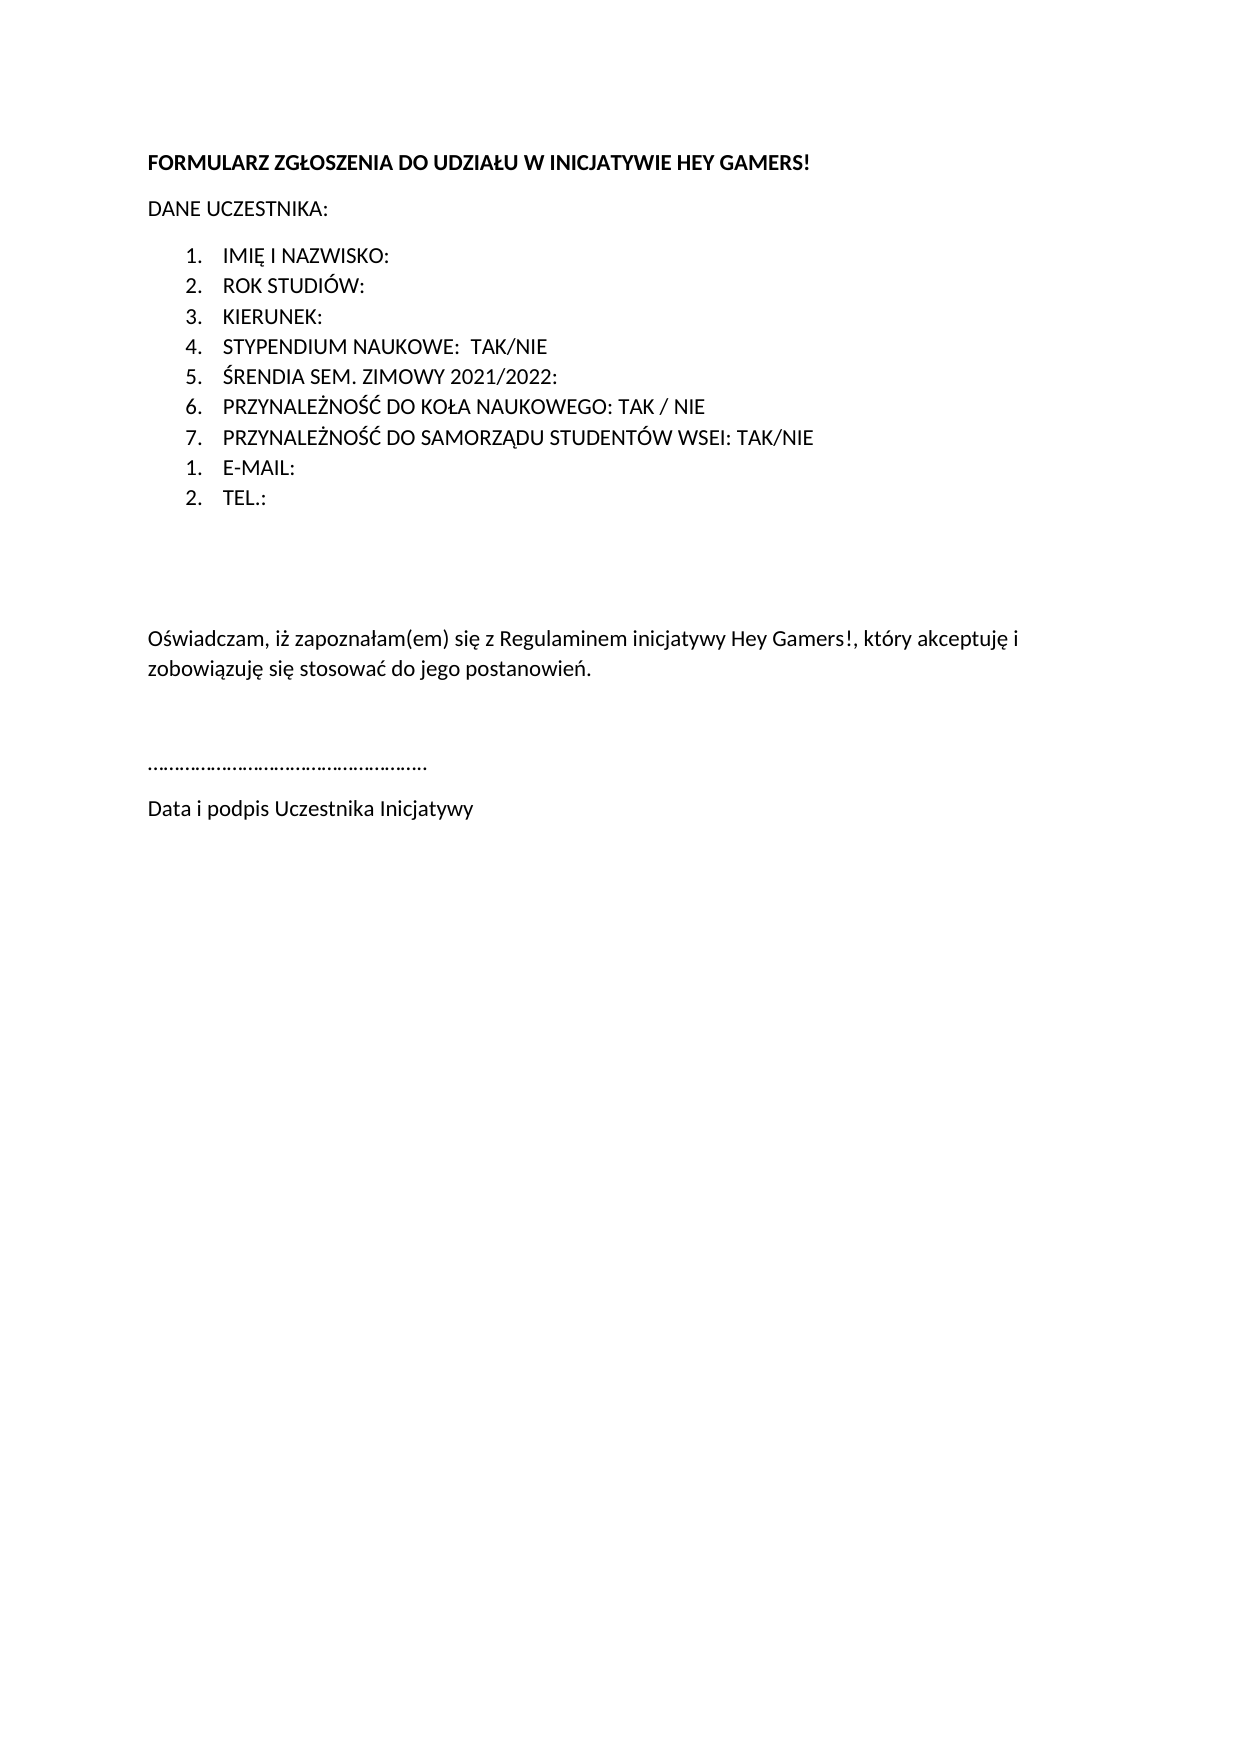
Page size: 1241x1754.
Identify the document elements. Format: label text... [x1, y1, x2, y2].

list PRZYNALEŻNOŚĆ DO KOŁA NAUKOWEGO: TAK / NIE [185, 392, 1093, 420]
list PRZYNALEŻNOŚĆ DO SAMORZĄDU STUDENTÓW WSEI: TAK/NIE [185, 423, 1093, 451]
text Data i podpis Uczestnika Inicjatywy [148, 794, 1093, 822]
text …………………………………………….. [148, 748, 1093, 776]
list E-MAIL: [185, 453, 1093, 481]
text FORMULARZ ZGŁOSZENIA DO UDZIAŁU W INICJATYWIE HEY GAMERS! [148, 148, 1093, 176]
list ROK STUDIÓW: [185, 272, 1093, 299]
text DANE UCZESTNIKA: [148, 194, 1093, 222]
list KIERUNEK: [185, 302, 1093, 330]
list ŚRENDIA SEM. ZIMOWY 2021/2022: [185, 362, 1093, 390]
list TEL.: [185, 483, 1093, 511]
text Oświadczam, iż zapoznałam(em) się z Regulaminem inicjatywy Hey Gamers!, który akceptuję i zobowiązuję się stosować do jego postanowień. [148, 624, 1093, 682]
list IMIĘ I NAZWISKO: [185, 241, 1093, 269]
list STYPENDIUM NAUKOWE: TAK/NIE [185, 332, 1093, 360]
